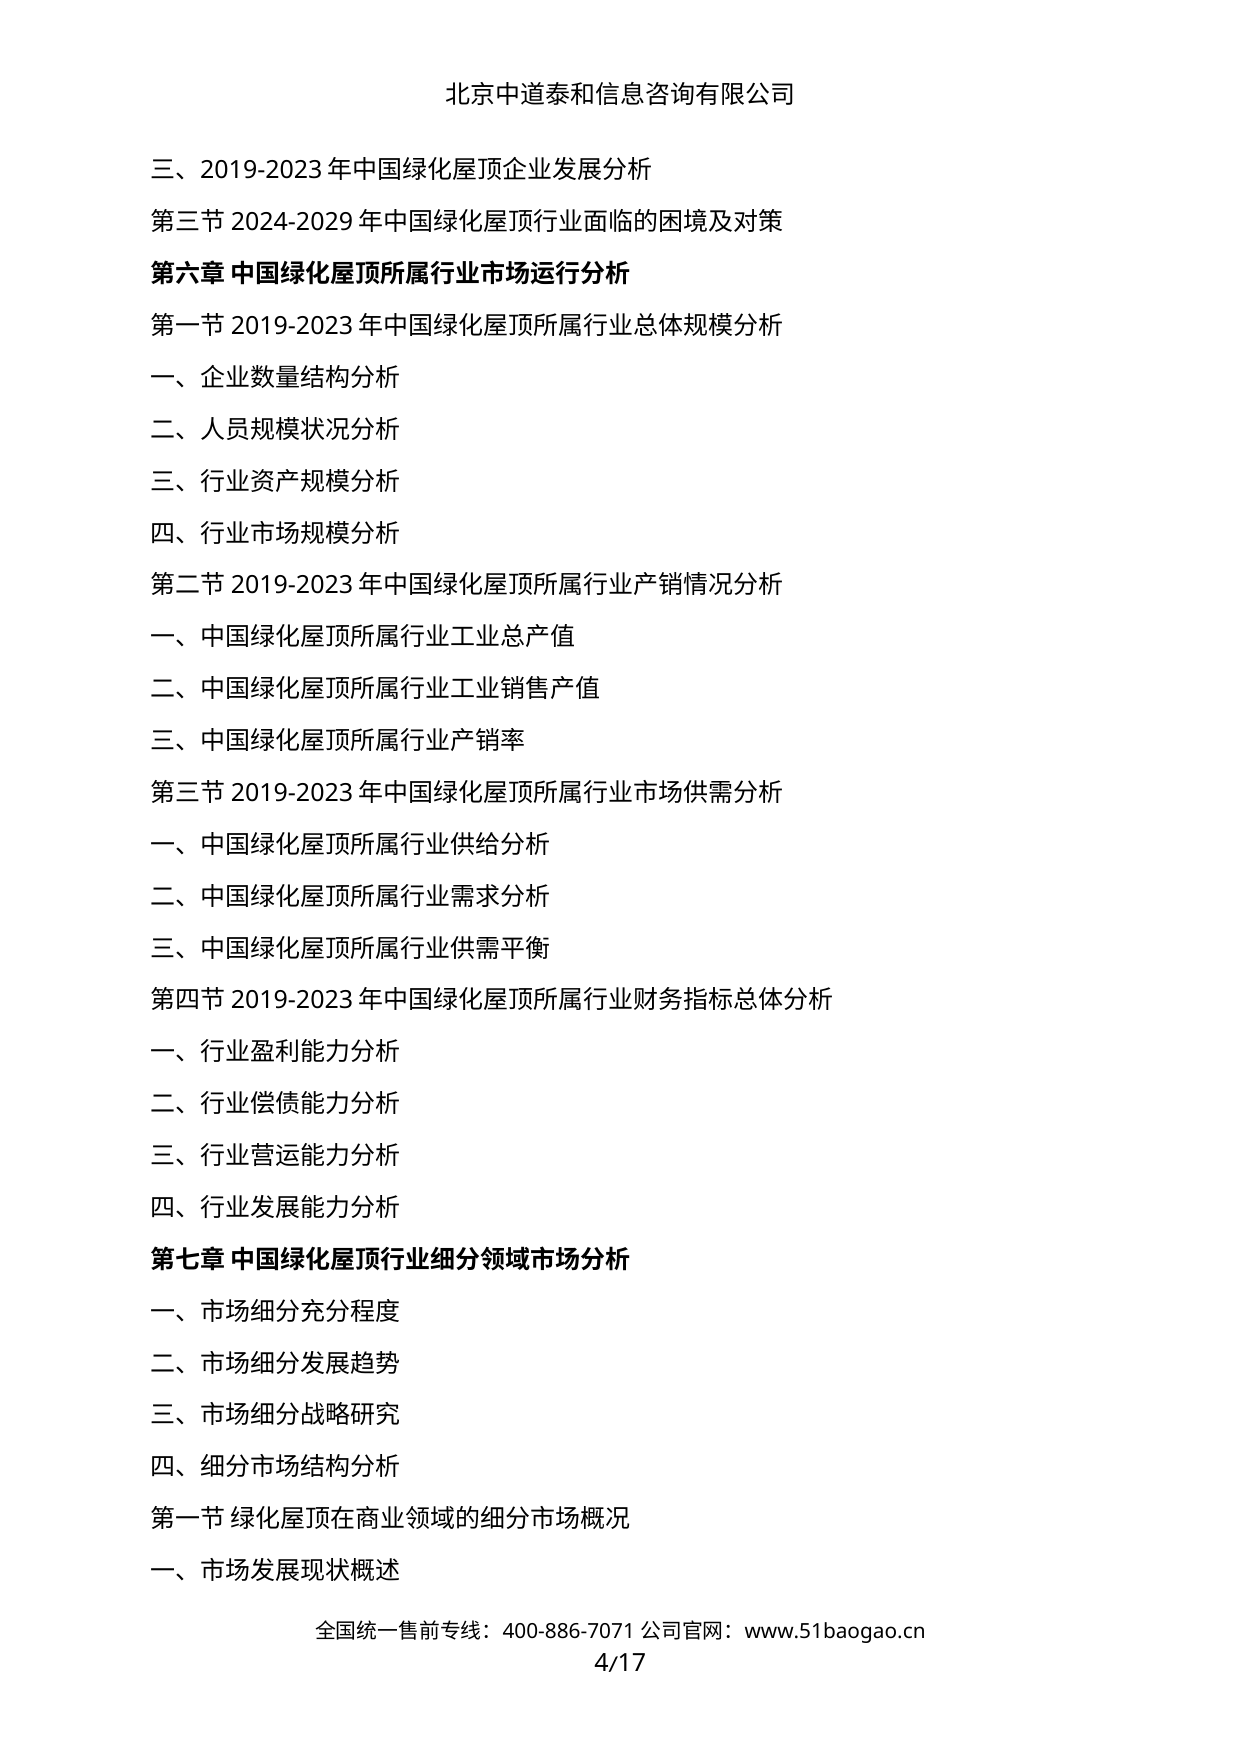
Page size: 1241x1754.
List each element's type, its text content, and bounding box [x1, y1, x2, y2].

text 四、行业市场规模分析 [150, 513, 1090, 549]
text 第三节 2019-2023年中国绿化屋顶所属行业市场供需分析 [150, 772, 1090, 809]
text 第一节 绿化屋顶在商业领域的细分市场概况 [150, 1499, 1090, 1535]
text 三、行业营运能力分析 [150, 1136, 1090, 1172]
text 一、企业数量结构分析 [150, 357, 1090, 394]
text 四、细分市场结构分析 [150, 1447, 1090, 1483]
text 一、行业盈利能力分析 [150, 1032, 1090, 1068]
text 三、中国绿化屋顶所属行业产销率 [150, 721, 1090, 757]
text 三、中国绿化屋顶所属行业供需平衡 [150, 928, 1090, 964]
text 三、市场细分战略研究 [150, 1395, 1090, 1431]
text 第六章 中国绿化屋顶所属行业市场运行分析 [150, 254, 1090, 290]
text 第二节 2019-2023年中国绿化屋顶所属行业产销情况分析 [150, 565, 1090, 601]
text 第三节 2024-2029年中国绿化屋顶行业面临的困境及对策 [150, 202, 1090, 238]
text 第七章 中国绿化屋顶行业细分领域市场分析 [150, 1239, 1090, 1276]
text 二、行业偿债能力分析 [150, 1084, 1090, 1120]
text 第四节 2019-2023年中国绿化屋顶所属行业财务指标总体分析 [150, 980, 1090, 1016]
text 四、行业发展能力分析 [150, 1187, 1090, 1224]
text 三、2019-2023年中国绿化屋顶企业发展分析 [150, 150, 1090, 186]
text 一、市场发展现状概述 [150, 1551, 1090, 1587]
text 三、行业资产规模分析 [150, 461, 1090, 497]
text 一、中国绿化屋顶所属行业供给分析 [150, 824, 1090, 861]
text 二、人员规模状况分析 [150, 409, 1090, 446]
text 一、市场细分充分程度 [150, 1291, 1090, 1327]
text 二、中国绿化屋顶所属行业需求分析 [150, 876, 1090, 912]
text 一、中国绿化屋顶所属行业工业总产值 [150, 617, 1090, 653]
text 二、中国绿化屋顶所属行业工业销售产值 [150, 669, 1090, 705]
text 二、市场细分发展趋势 [150, 1343, 1090, 1379]
text 第一节 2019-2023年中国绿化屋顶所属行业总体规模分析 [150, 306, 1090, 342]
